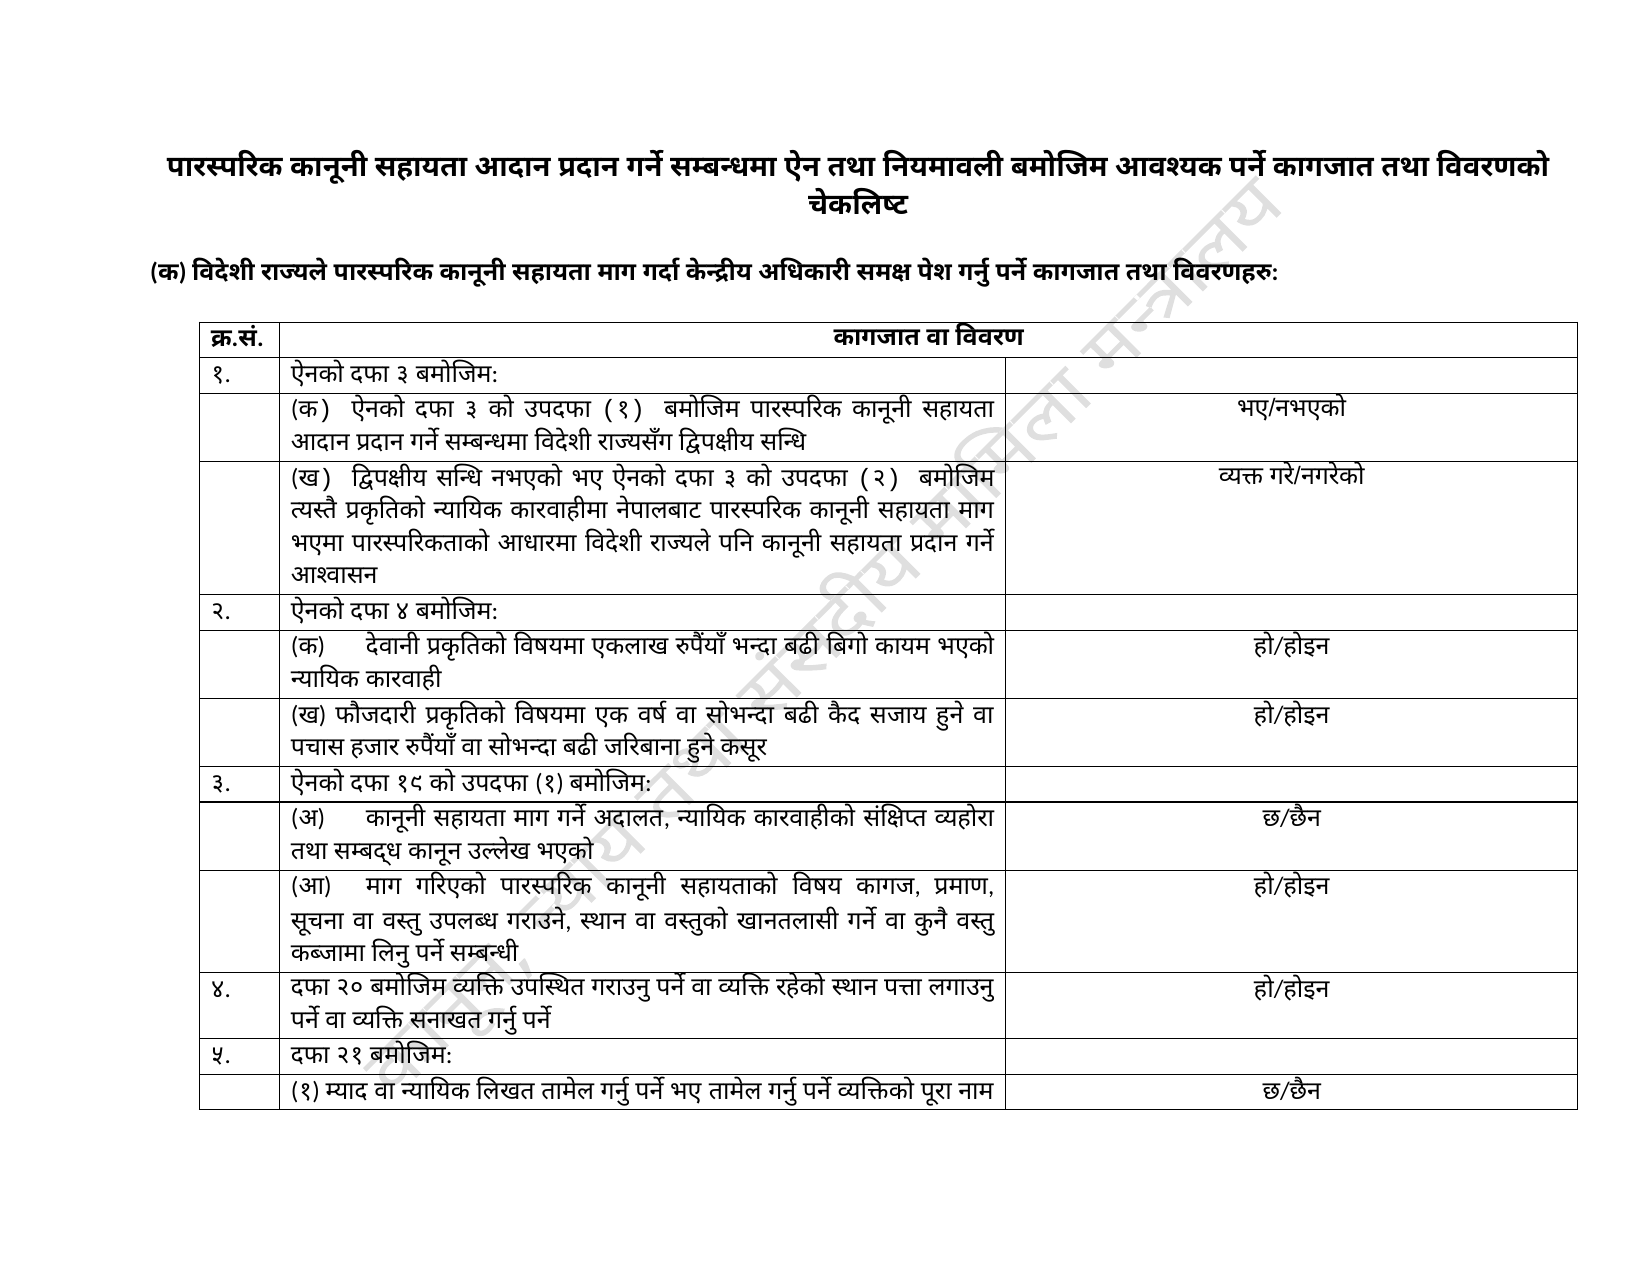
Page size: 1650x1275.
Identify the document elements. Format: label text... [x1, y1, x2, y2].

table_cell हो/होइन [1006, 631, 1577, 698]
text (क) विदेशी राज्यले पारस्परिक कानूनी सहायता माग गर्दा केन्द्रीय अधिकारी समक्ष पेश गर्नु पर्ने कागजात तथा विवरणहरु: [150, 257, 1500, 291]
table_cell [200, 699, 279, 766]
table_cell ३. [200, 767, 279, 801]
table_header क्र.सं. [200, 323, 279, 357]
table_cell [1006, 767, 1577, 801]
table_cell व्यक्त गरेनगरेको [1006, 462, 1577, 594]
table_cell छ/छैन [1006, 803, 1577, 869]
table_cell [200, 631, 279, 698]
table_cell (ख) द्विपक्षीय सन्धि नभएको भए ऐनको दफा ३ को उपदफा (२) बमोजिम त्यस्तै प्रकृतिको न्यायिक कारवाहीमा नेपालबाट पारस्परिक कानूनी सहायता माग भएमा पारस्परिकताको आधारमा विदेशी राज्यले पनि कानूनी सहायता प्रदान गर्ने आश्‍वासन [280, 462, 1005, 594]
table_cell [1006, 595, 1577, 629]
text पारस्परिक कानूनी सहायता आदान प्रदान गर्ने सम्बन्धमा ऐन तथा नियमावली बमोजिम आवश्यक पर्ने कागजात तथा विवरणको चेकलिष्ट [150, 150, 1566, 226]
table_cell [1006, 358, 1577, 393]
table_cell छ/छैन [1006, 1075, 1577, 1109]
table_cell [200, 871, 279, 972]
table_cell (क) ऐनको दफा ३ को उपदफा (१) बमोजिम पारस्परिक कानूनी सहायता आदान प्रदान गर्ने सम्बन्धमा विदेशी राज्यसँग द्विपक्षीय सन्धि [280, 394, 1005, 461]
table_cell ५. [200, 1039, 279, 1074]
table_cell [280, 1075, 1005, 1109]
table_cell (अ) कानूनी सहायता माग गर्ने अदालत, न्यायिक कारवाहीको संक्षिप्‍त व्यहोरा तथा सम्बद्ध कानून उल्लेख भएको [280, 803, 1005, 869]
table_cell [200, 1075, 279, 1109]
table_cell दफा २१ बमोजिम: [280, 1039, 1005, 1074]
table_cell ऐनको दफा ४ बमोजिम: [280, 595, 1005, 629]
table_cell (आ) माग गरिएको पारस्परिक कानूनी सहायताको विषय कागज, प्रमाण, सूचना वा वस्तु उपलब्ध गराउने, स्थान वा वस्तुको खानतलासी गर्ने वा कुनै वस्तु कब्जामा लिनु पर्ने सम्बन्धी [280, 871, 1005, 972]
table_cell हो/होइन [1006, 973, 1577, 1038]
table_cell [1006, 1039, 1577, 1074]
table_cell १. [200, 358, 279, 393]
table_cell दफा २० बमोजिम व्यक्ति उपस्थित गराउनु पर्ने वा व्यक्ति रहेको स्थान पत्ता लगाउनु पर्ने वा व्यक्ति सनाखत गर्नु पर्ने [280, 973, 1005, 1038]
table_header कागजात वा विवरण [280, 323, 1577, 357]
table_cell हो/होइन [1006, 871, 1577, 972]
table_cell (क) देवानी प्रकृतिको विषयमा एकलाख रुपैंयाँ भन्दा बढी बिगो कायम भएको न्यायिक कारवाही [280, 631, 1005, 698]
table_cell (ख) फौजदारी प्रकृतिको विषयमा एक वर्ष वा सोभन्दा बढी कैद सजाय हुने वा पचास हजार रुपैंयाँ वा सोभन्दा बढी जरिबाना हुने कसूर [280, 699, 1005, 766]
table_cell [200, 803, 279, 869]
table_cell ४. [200, 973, 279, 1038]
table_cell ऐनको दफा १९ को उपदफा (१) बमोजिम: [280, 767, 1005, 801]
table_cell हो/होइन [1006, 699, 1577, 766]
table_cell भएनभएको [1006, 394, 1577, 461]
table_cell २. [200, 595, 279, 629]
table_cell [200, 394, 279, 461]
table_cell ऐनको दफा ३ बमोजिम: [280, 358, 1005, 393]
table_cell [200, 462, 279, 594]
